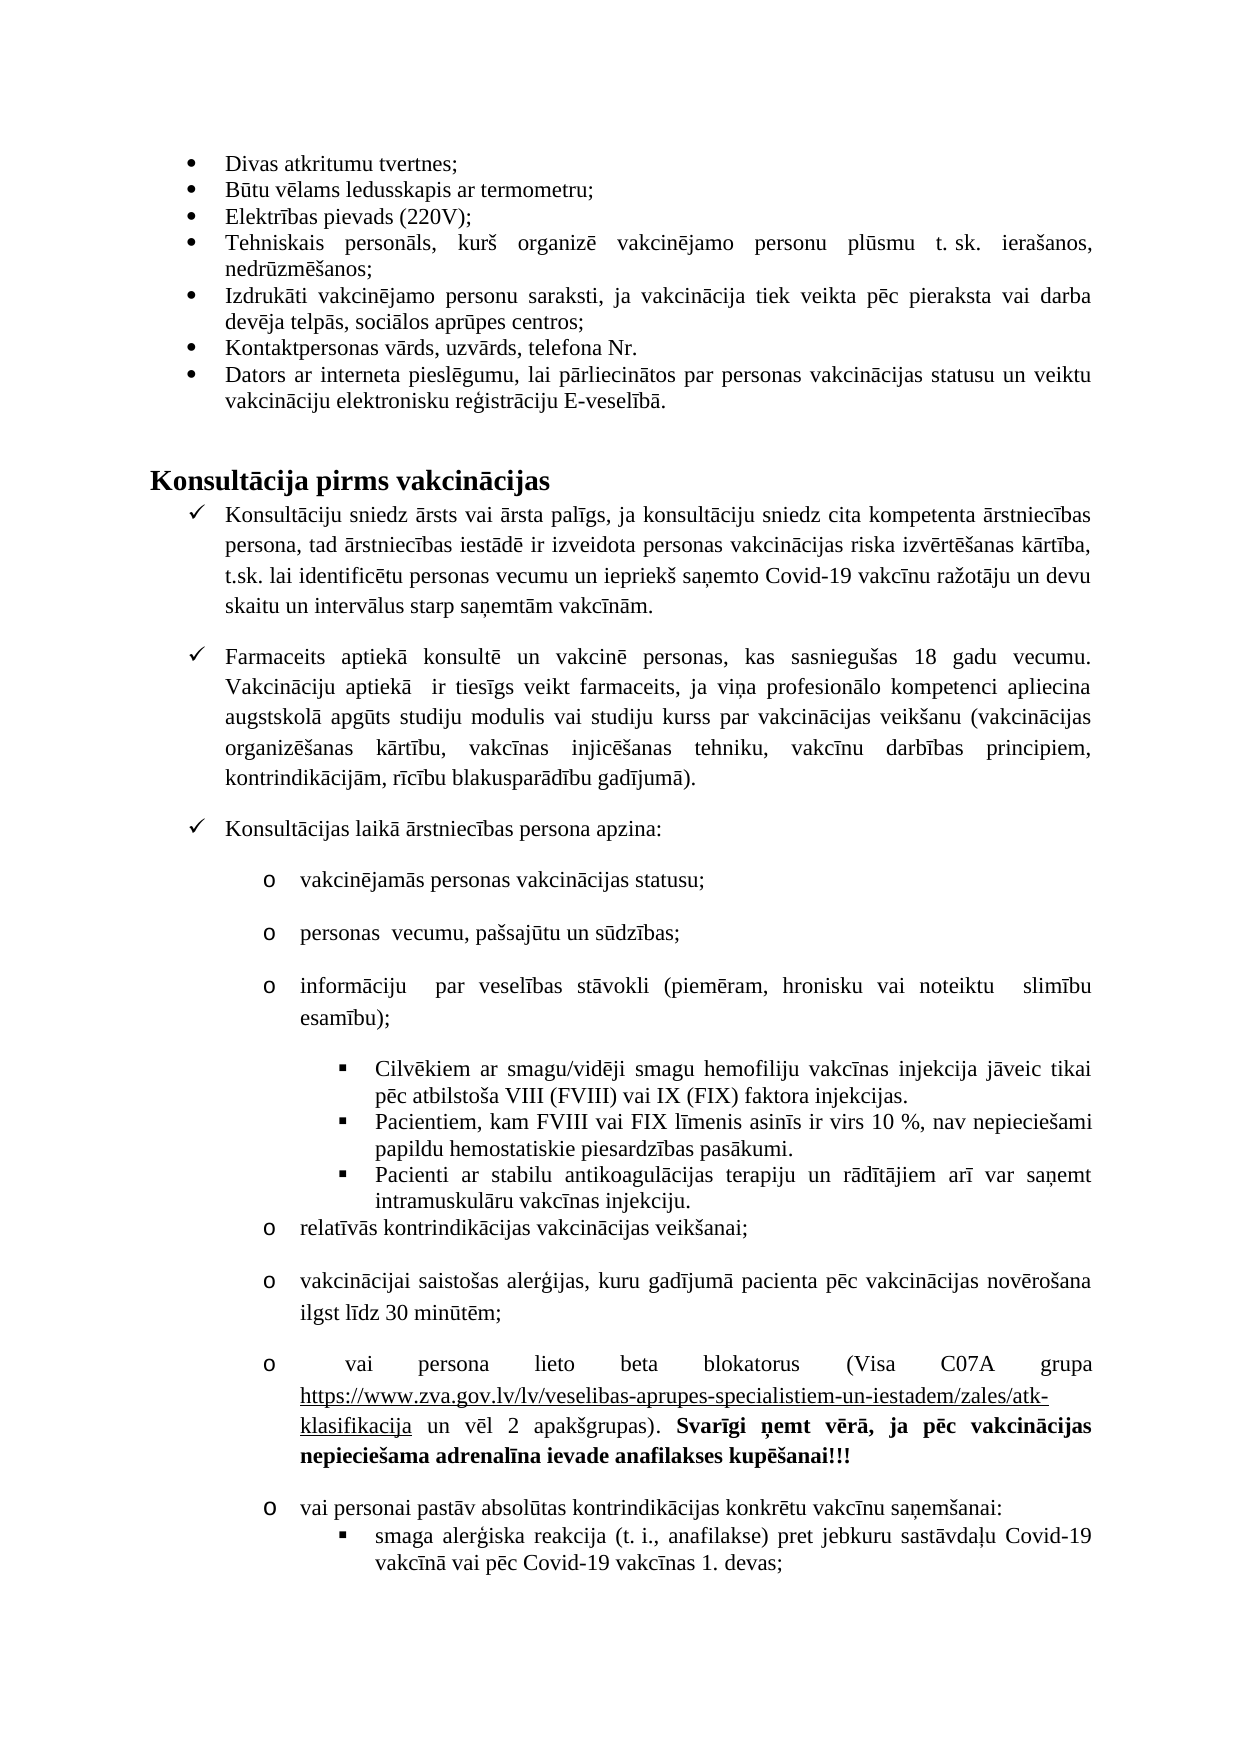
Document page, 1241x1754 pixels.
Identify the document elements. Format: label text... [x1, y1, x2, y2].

list relatīvās kontrindikācijas vakcinācijas veikšanai; [262, 1214, 1093, 1242]
list Elektrības pievads (220V); [187, 203, 1093, 229]
list Būtu vēlams ledusskapis ar termometru; [187, 176, 1093, 203]
list smaga alerģiska reakcija (t. i., anafilakse) pret jebkuru sastāvdaļu Covid-19 vakcīnā vai pēc Covid-19 vakcīnas 1. devas; [337, 1522, 1093, 1575]
list vai persona lieto beta blokatorus (Visa C07A grupa https://www.zva.gov.lv/lv/veselibas-aprupes-specialistiem-un-iestadem/zales/atk-klasifikacija un vēl 2 apakšgrupas). Svarīgi ņemt vērā, ja pēc vakcinācijas nepieciešama adrenalīna ievade anafilakses kupēšanai!!! [262, 1350, 1093, 1469]
list vai personai pastāv absolūtas kontrindikācijas konkrētu vakcīnu saņemšanai: [262, 1493, 1093, 1522]
list Farmaceits aptiekā konsultē un vakcinē personas, kas sasniegušas 18 gadu vecumu. Vakcināciju aptiekā ir tiesīgs veikt farmaceits, ja viņa profesionālo kompetenci apliecina augstskolā apgūts studiju modulis vai studiju kurss par vakcinācijas veikšanu (vakcinācijas organizēšanas kārtību, vakcīnas injicēšanas tehniku, vakcīnu darbības principiem, kontrindikācijām, rīcību blakusparādību gadījumā). [187, 643, 1093, 790]
list Kontaktpersonas vārds, uzvārds, telefona Nr. [187, 334, 1093, 361]
list Pacienti ar stabilu antikoagulācijas terapiju un rādītājiem arī var saņemt intramuskulāru vakcīnas injekciju. [337, 1161, 1093, 1214]
list Izdrukāti vakcinējamo personu saraksti, ja vakcinācija tiek veikta pēc pieraksta vai darba devēja telpās, sociālos aprūpes centros; [187, 282, 1093, 334]
list Konsultācijas laikā ārstniecības persona apzina: [187, 815, 1093, 841]
list personas vecumu, pašsajūtu un sūdzības; [262, 919, 1093, 947]
list vakcinācijai saistošas alerģijas, kuru gadījumā pacienta pēc vakcinācijas novērošana ilgst līdz 30 minūtēm; [262, 1267, 1093, 1325]
list Dators ar interneta pieslēgumu, lai pārliecinātos par personas vakcinācijas statusu un veiktu vakcināciju elektronisku reģistrāciju E-veselībā. [187, 361, 1093, 413]
list informāciju par veselības stāvokli (piemēram, hronisku vai noteiktu slimību esamību); [262, 972, 1093, 1031]
list vakcinējamās personas vakcinācijas statusu; [262, 866, 1093, 894]
list Cilvēkiem ar smagu/vidēji smagu hemofiliju vakcīnas injekcija jāveic tikai pēc atbilstoša VIII (FVIII) vai IX (FIX) faktora injekcijas. [337, 1056, 1093, 1108]
list Konsultāciju sniedz ārsts vai ārsta palīgs, ja konsultāciju sniedz cita kompetenta ārstniecības persona, tad ārstniecības iestādē ir izveidota personas vakcinācijas riska izvērtēšanas kārtība, t.sk. lai identificētu personas vecumu un iepriekš saņemto Covid-19 vakcīnu ražotāju un devu skaitu un intervālus starp saņemtām vakcīnām. [187, 501, 1093, 618]
subtitle Konsultācija pirms vakcinācijas [150, 463, 1093, 496]
list Tehniskais personāls, kurš organizē vakcinējamo personu plūsmu t. sk. ierašanos, nedrūzmēšanos; [187, 229, 1093, 282]
list Divas atkritumu tvertnes; [187, 150, 1093, 176]
list Pacientiem, kam FVIII vai FIX līmenis asinīs ir virs 10 %, nav nepieciešami papildu hemostatiskie piesardzības pasākumi. [337, 1108, 1093, 1161]
